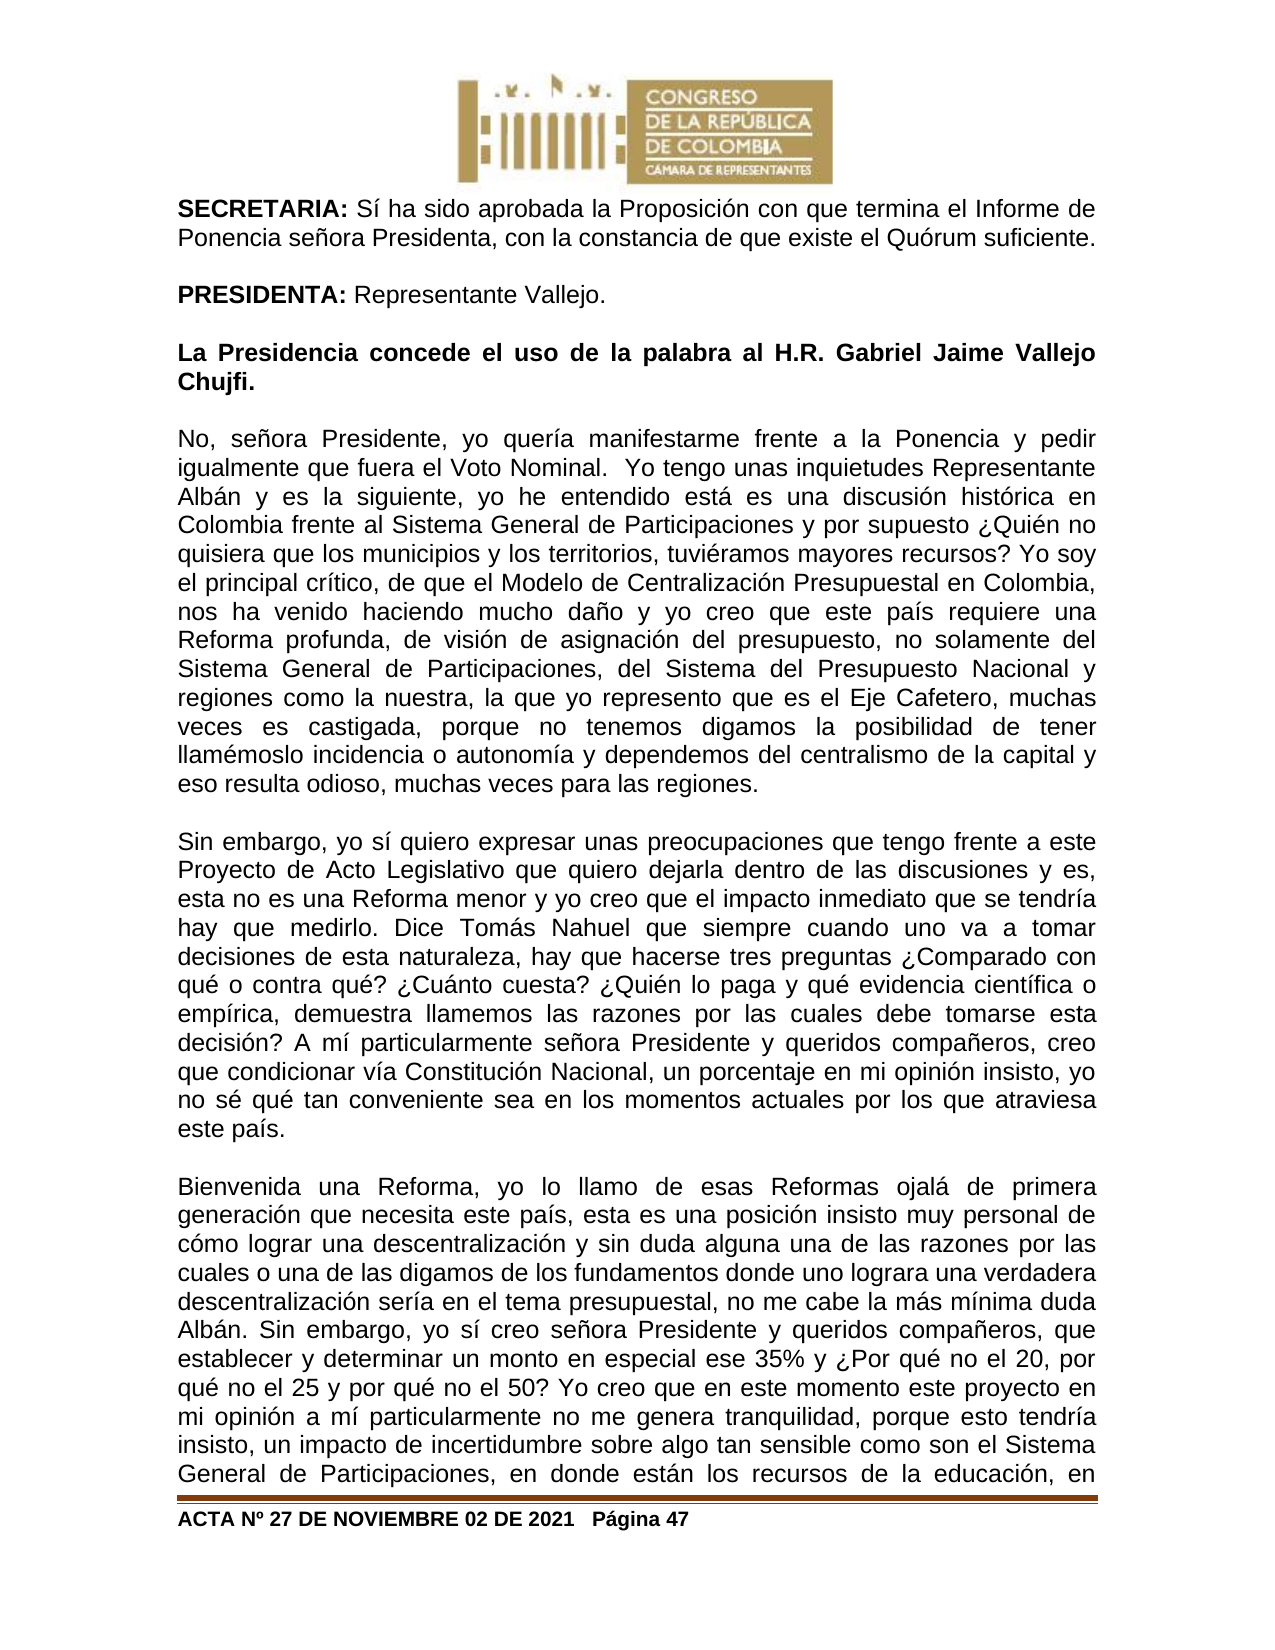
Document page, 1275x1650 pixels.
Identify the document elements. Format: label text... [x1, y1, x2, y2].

text SECRETARIA: Sí ha sido aprobada la Proposición con que termina el Informe de Ponencia señora Presidenta, con la constancia de que existe el Quórum suficiente. [177, 194, 1098, 252]
text PRESIDENTA: Representante Vallejo. [177, 280, 1098, 309]
text No, señora Presidente, yo quería manifestarme frente a la Ponencia y pedir igualmente que fuera el Voto Nominal. Yo tengo unas inquietudes Representante Albán y es la siguiente, yo he entendido está es una discusión histórica en Colombia frente al Sistema General de Participaciones y por supuesto ¿Quién no quisiera que los municipios y los territorios, tuviéramos mayores recursos? Yo soy el principal crítico, de que el Modelo de Centralización Presupuestal en Colombia, nos ha venido haciendo mucho daño y yo creo que este país requiere una Reforma profunda, de visión de asignación del presupuesto, no solamente del Sistema General de Participaciones, del Sistema del Presupuesto Nacional y regiones como la nuestra, la que yo represento que es el Eje Cafetero, muchas veces es castigada, porque no tenemos digamos la posibilidad de tener llamémoslo incidencia o autonomía y dependemos del centralismo de la capital y eso resulta odioso, muchas veces para las regiones. [177, 424, 1098, 798]
text Sin embargo, yo sí quiero expresar unas preocupaciones que tengo frente a este Proyecto de Acto Legislativo que quiero dejarla dentro de las discusiones y es, esta no es una Reforma menor y yo creo que el impacto inmediato que se tendría hay que medirlo. Dice Tomás Nahuel que siempre cuando uno va a tomar decisiones de esta naturaleza, hay que hacerse tres preguntas ¿Comparado con qué o contra qué? ¿Cuánto cuesta? ¿Quién lo paga y qué evidencia científica o empírica, demuestra llamemos las razones por las cuales debe tomarse esta decisión? A mí particularmente señora Presidente y queridos compañeros, creo que condicionar vía Constitución Nacional, un porcentaje en mi opinión insisto, yo no sé qué tan conveniente sea en los momentos actuales por los que atraviesa este país. [177, 827, 1098, 1143]
picture [431, 73, 844, 194]
text La Presidencia concede el uso de la palabra al H.R. Gabriel Jaime Vallejo Chujfi. [177, 338, 1098, 395]
